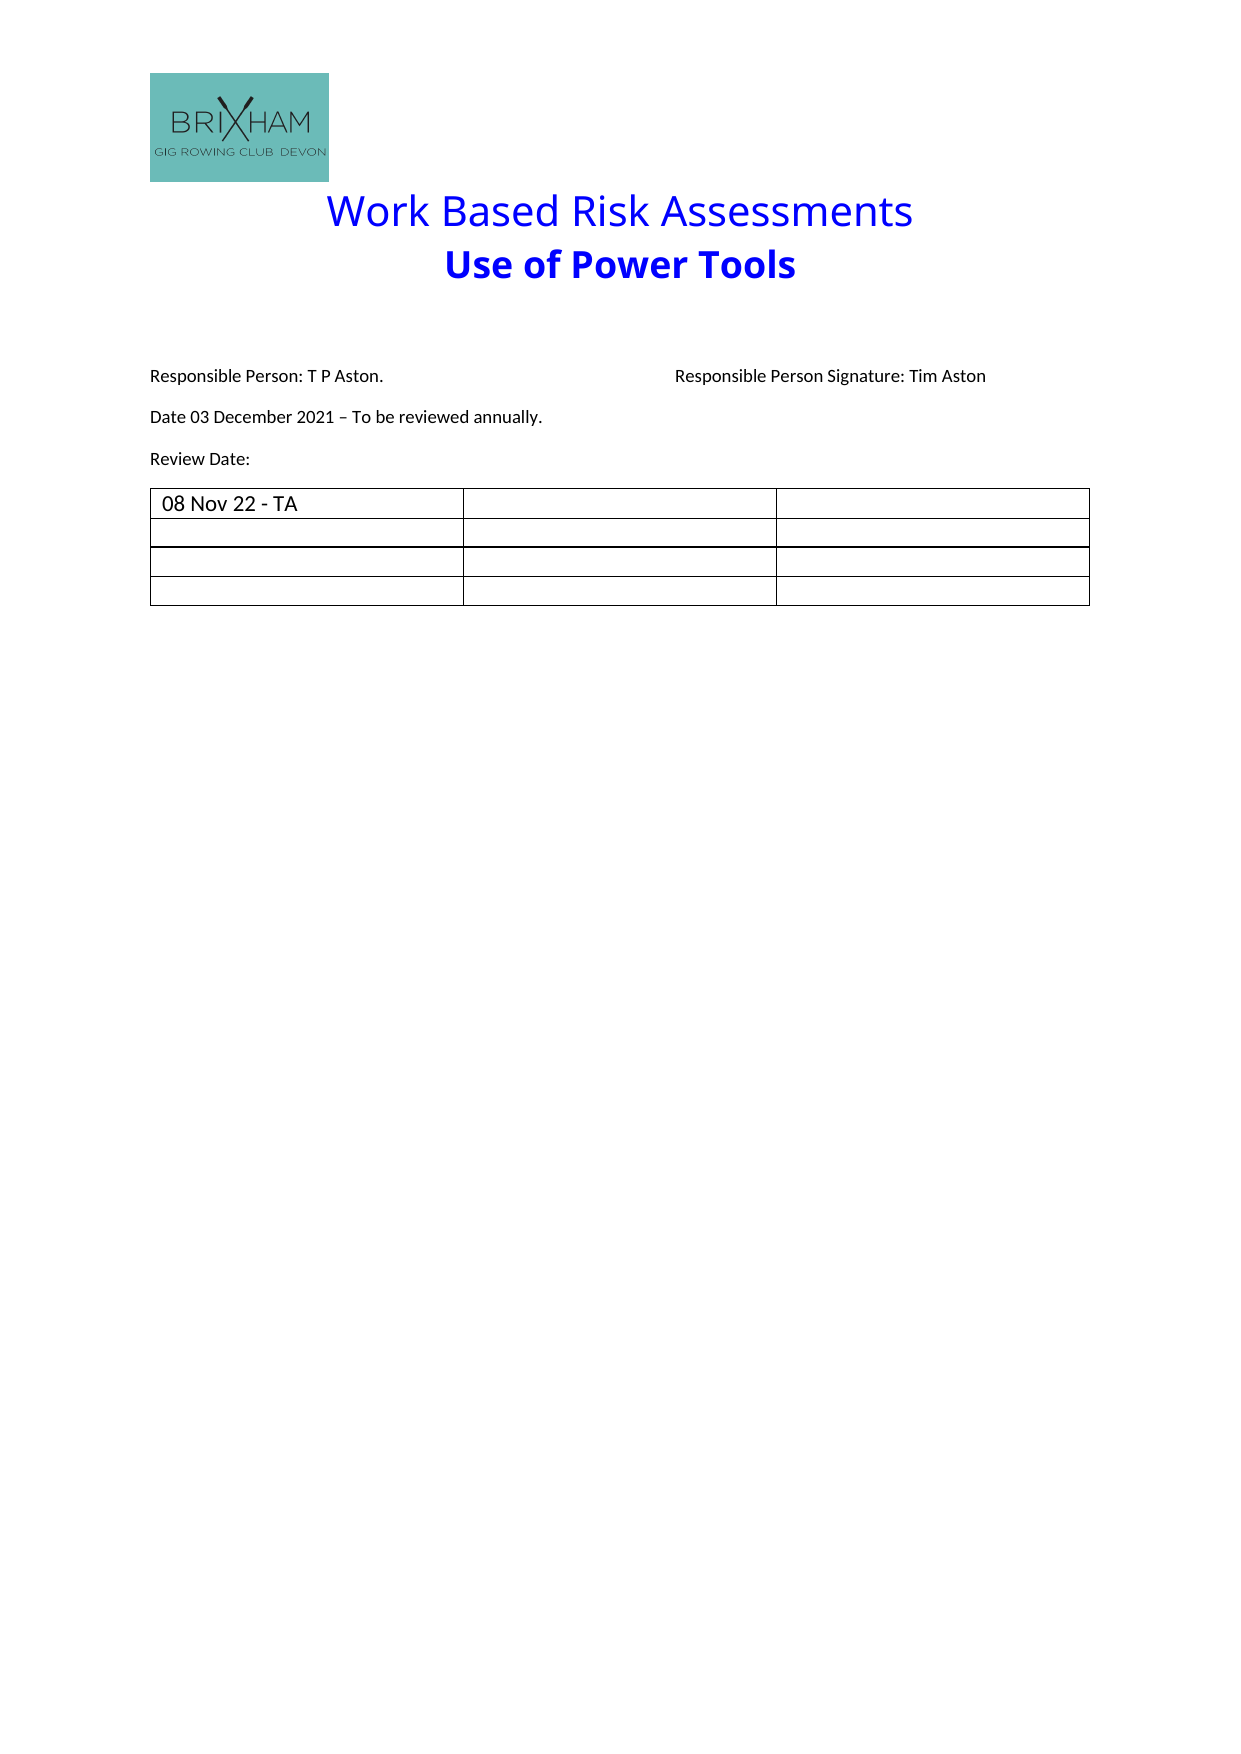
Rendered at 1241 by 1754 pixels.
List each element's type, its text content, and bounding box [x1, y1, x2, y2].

table_cell [777, 519, 1089, 546]
picture [150, 73, 329, 182]
table_cell [464, 548, 776, 576]
table_cell [151, 548, 463, 576]
text Date 03 December 2021 – To be reviewed annually. [150, 406, 1090, 428]
text Review Date: [150, 447, 1090, 470]
table_cell [151, 577, 463, 604]
table_cell [151, 519, 463, 546]
text Responsible Person: T P Aston. Responsible Person Signature: Tim Aston [150, 364, 1090, 387]
table_cell [464, 519, 776, 546]
table_cell [777, 548, 1089, 576]
table_header [777, 489, 1089, 517]
table_header 08 Nov 22 - TA [151, 489, 463, 517]
table_header [464, 489, 776, 517]
table_cell [777, 577, 1089, 604]
table_cell [464, 577, 776, 604]
